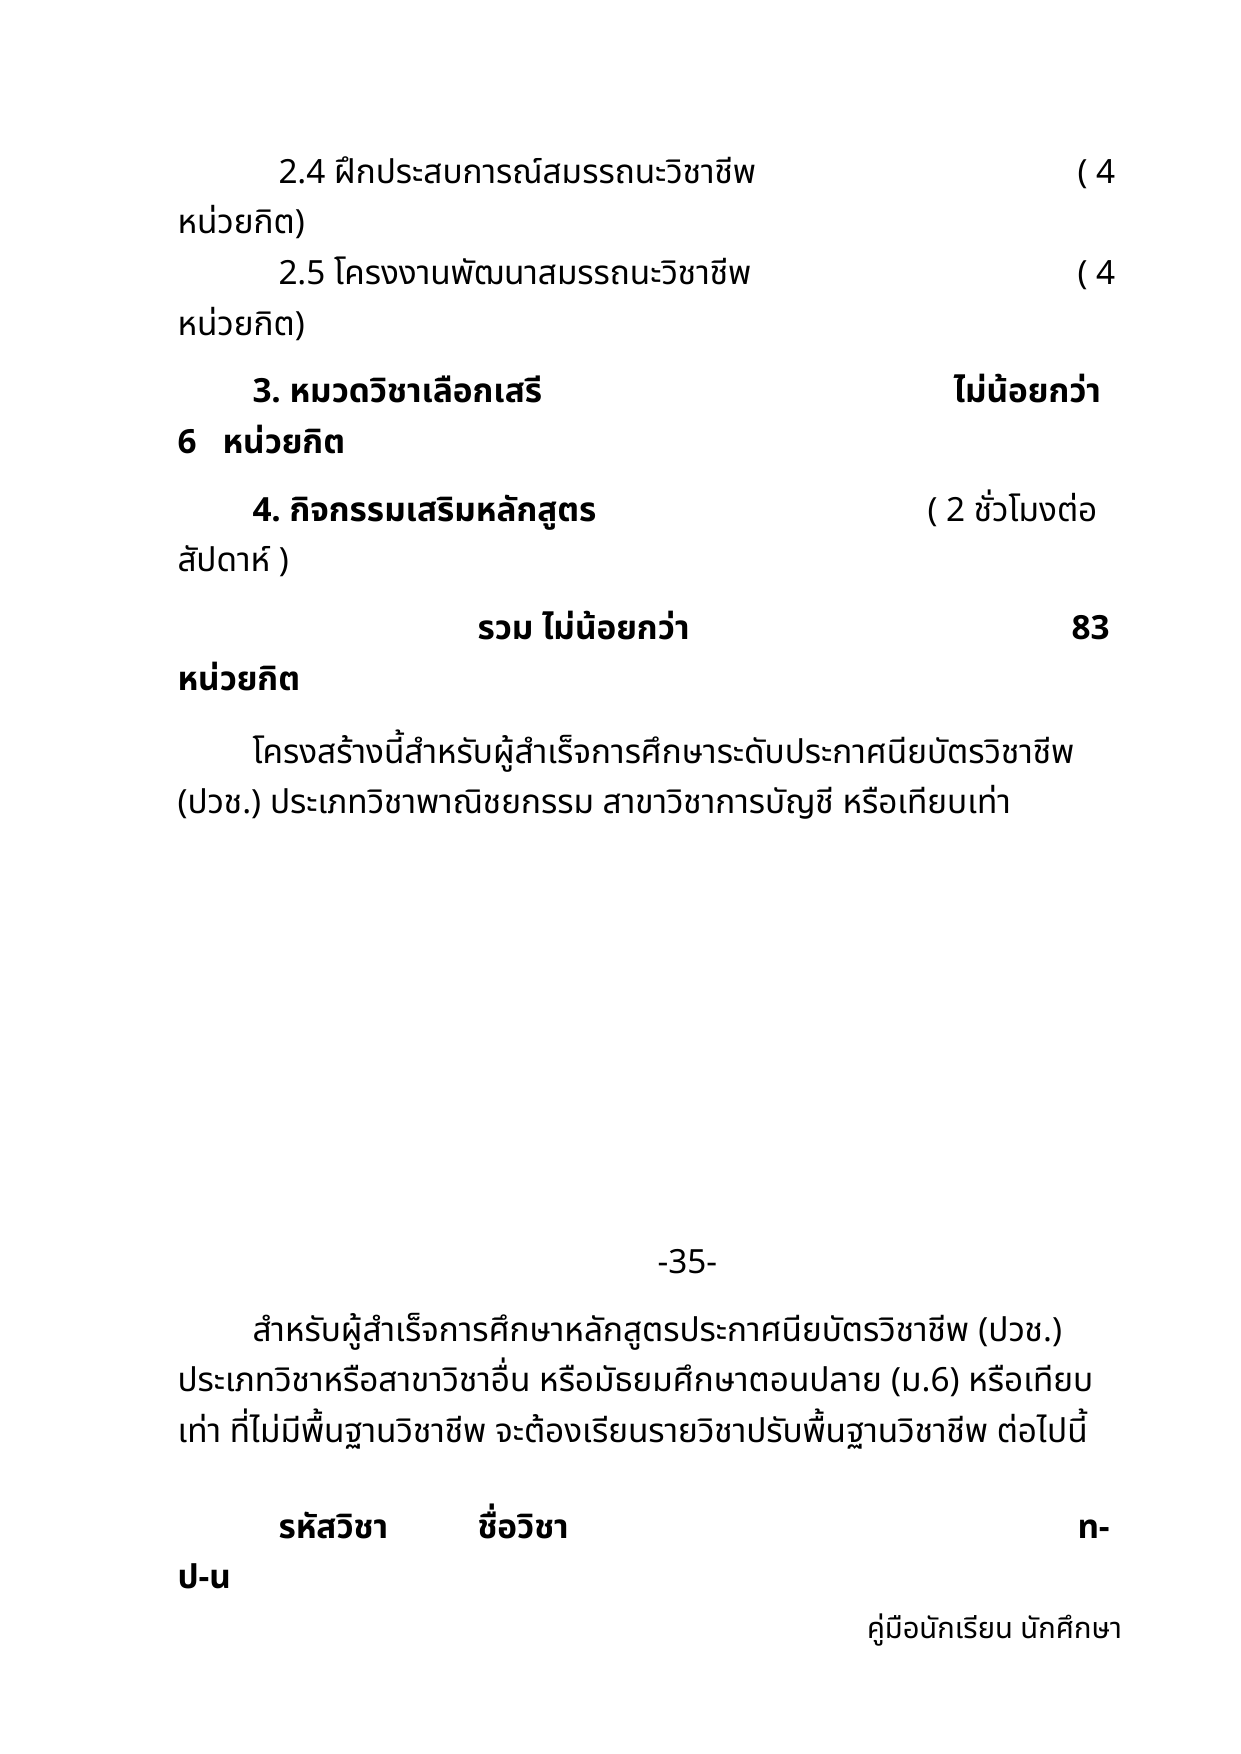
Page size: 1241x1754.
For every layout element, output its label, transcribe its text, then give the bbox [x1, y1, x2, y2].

text 2.5 โครงงานพัฒนาสมรรถนะวิชาชีพ ( 4 หน่วยกิต) [177, 249, 1122, 350]
text รหัสวิชา ชื่อวิชา ท-ป-น [177, 1503, 1122, 1604]
text 3. หมวดวิชาเลือกเสรี ไม่น้อยกว่า 6 หน่วยกิต [177, 367, 1122, 468]
text สำหรับผู้สำเร็จการศึกษาหลักสูตรประกาศนียบัตรวิชาชีพ (ปวช.) ประเภทวิชาหรือสาขาวิชาอื่น หรือมัธยมศึกษาตอนปลาย (ม.6) หรือเทียบเท่า ที่ไม่มีพื้นฐานวิชาชีพ จะต้องเรียนรายวิชาปรับพื้นฐานวิชาชีพ ต่อไปนี้ [177, 1306, 1122, 1457]
text -35- [177, 1237, 1122, 1283]
text โครงสร้างนี้สำหรับผู้สำเร็จการศึกษาระดับประกาศนียบัตรวิชาชีพ (ปวช.) ประเภทวิชาพาณิชยกรรม สาขาวิชาการบัญชี หรือเทียบเท่า [177, 728, 1122, 829]
text 2.4 ฝึกประสบการณ์สมรรถนะวิชาชีพ ( 4 หน่วยกิต) [177, 148, 1122, 249]
text 4. กิจกรรมเสริมหลักสูตร ( 2 ชั่วโมงต่อสัปดาห์ ) [177, 486, 1122, 587]
text รวม ไม่น้อยกว่า 83 หน่วยกิต [177, 604, 1122, 705]
